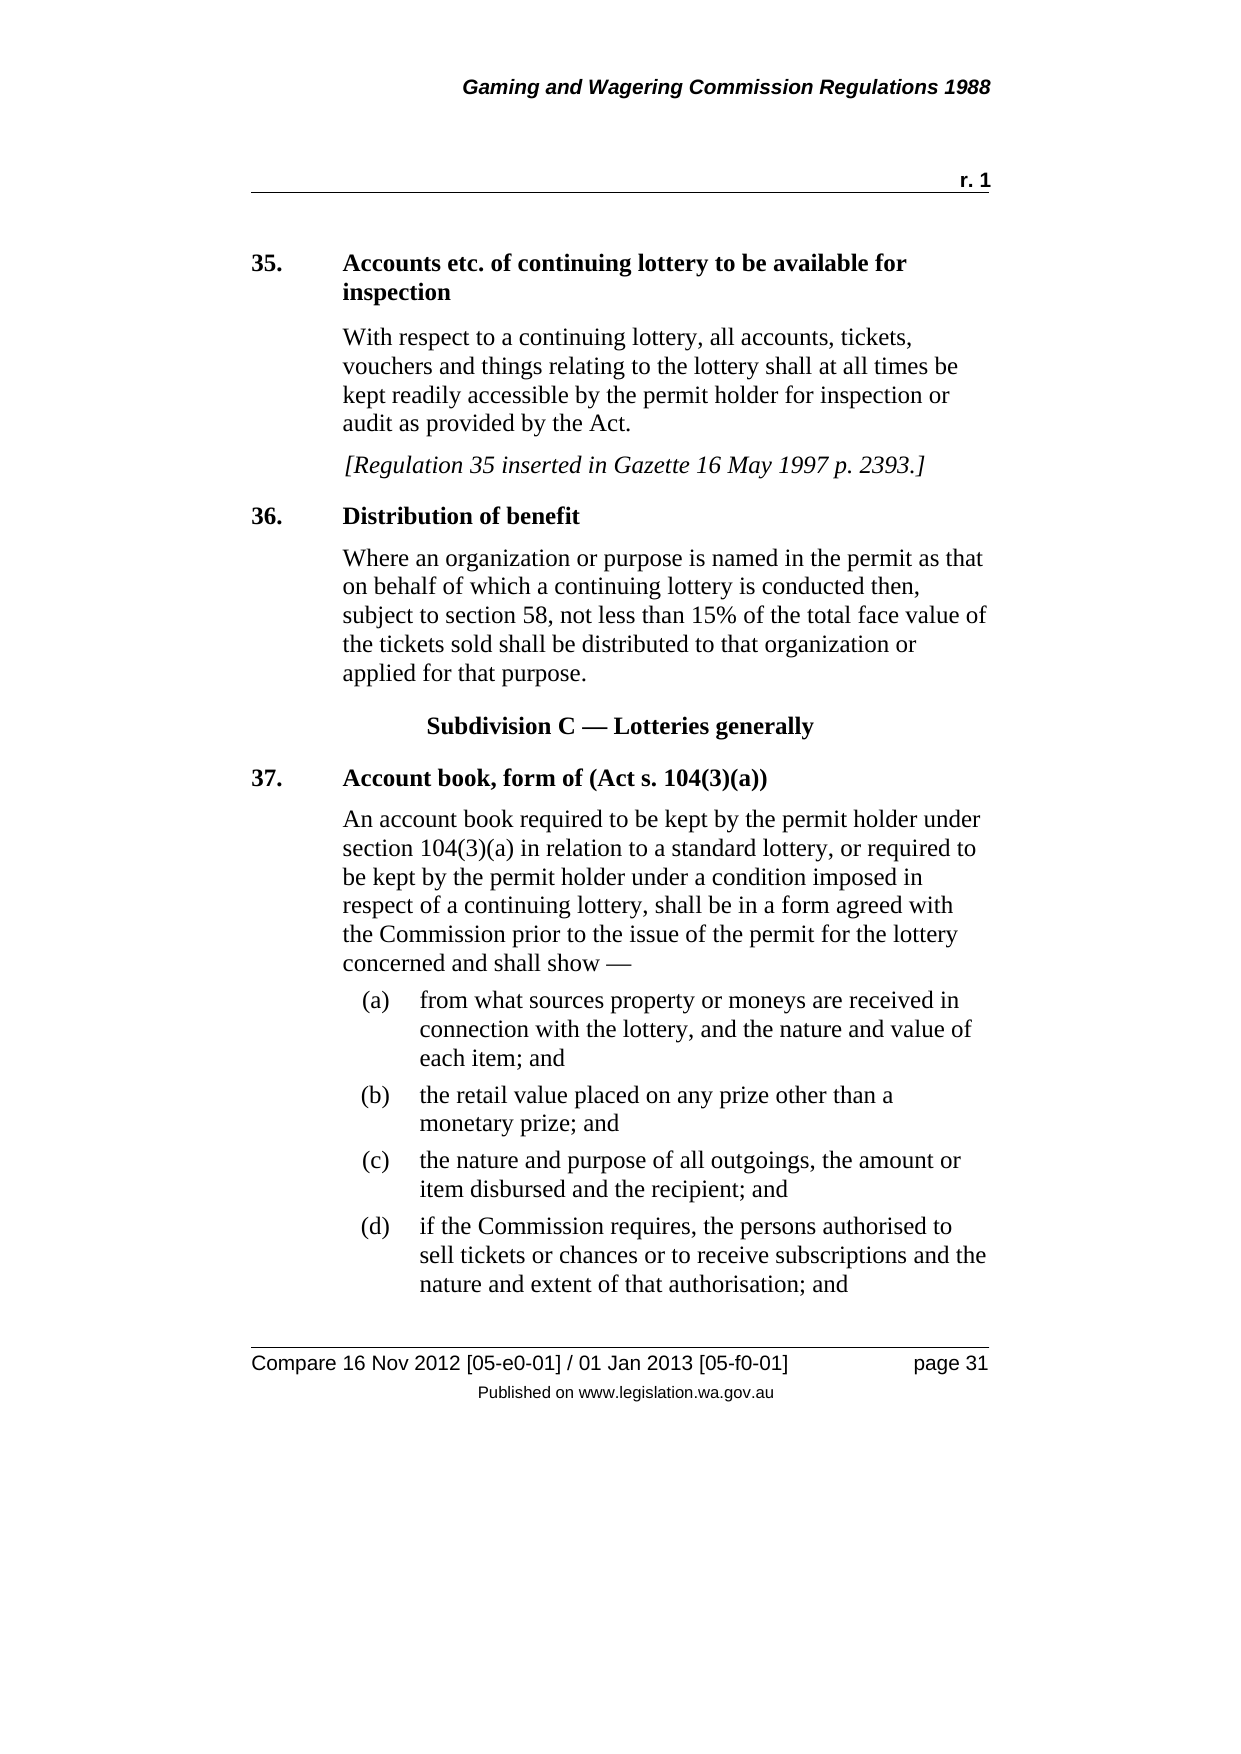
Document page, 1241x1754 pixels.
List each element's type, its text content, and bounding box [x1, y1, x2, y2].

text (a) from what sources property or moneys are received in connection with the lottery, and the nature and value of each item; and [251, 985, 989, 1071]
text Where an organization or purpose is named in the permit as that on behalf of which a continuing lottery is conducted then, subject to section 58, not less than 15% of the total face value of the tickets sold shall be distributed to that organization or applied for that purpose. [251, 543, 989, 686]
subtitle 35. Accounts etc. of continuing lottery to be available for inspection [251, 248, 989, 306]
text An account book required to be kept by the permit holder under section 104(3)(a) in relation to a standard lottery, or required to be kept by the permit holder under a condition imposed in respect of a continuing lottery, shall be in a form agreed with the Commission prior to the issue of the permit for the lottery concerned and shall show — [251, 804, 989, 977]
text [Regulation 35 inserted in Gazette 16 May 1997 p. 2393.] [251, 450, 989, 478]
text With respect to a continuing lottery, all accounts, tickets, vouchers and things relating to the lottery shall at all times be kept readily accessible by the permit holder for inspection or audit as provided by the Act. [251, 322, 989, 437]
text (c) the nature and purpose of all outgoings, the amount or item disbursed and the recipient; and [251, 1146, 989, 1203]
text (b) the retail value placed on any prize other than a monetary prize; and [251, 1080, 989, 1137]
subtitle 37. Account book, form of (Act s. 104(3)(a)) [251, 763, 989, 792]
subtitle Subdivision C — Lotteries generally [251, 711, 989, 740]
subtitle 36. Distribution of benefit [251, 501, 989, 530]
text (d) if the Commission requires, the persons authorised to sell tickets or chances or to receive subscriptions and the nature and extent of that authorisation; and [251, 1211, 989, 1298]
